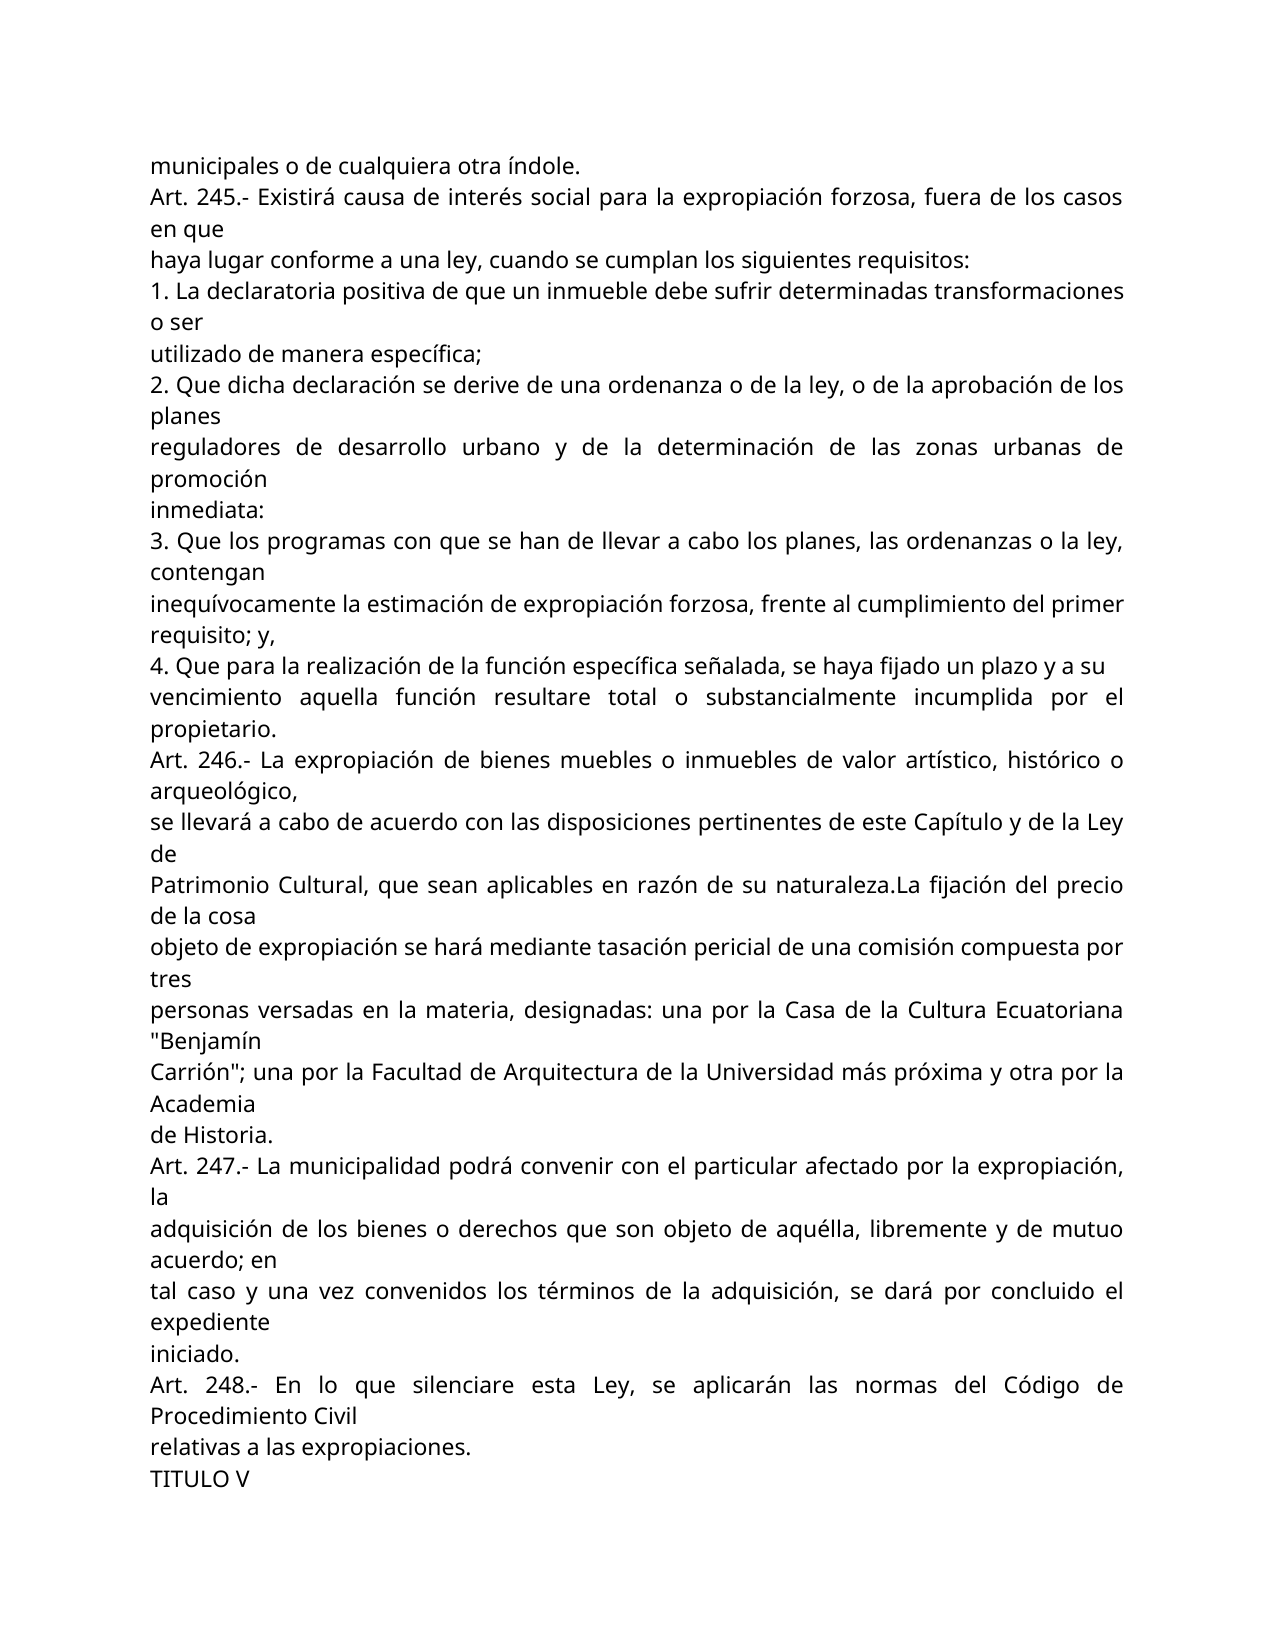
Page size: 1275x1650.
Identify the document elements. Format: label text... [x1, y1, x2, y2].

text objeto de expropiación se hará mediante tasación pericial de una comisión compuesta por tres [150, 931, 1125, 994]
text vencimiento aquella función resultare total o substancialmente incumplida por el propietario. [150, 681, 1125, 744]
text Patrimonio Cultural, que sean aplicables en razón de su naturaleza.La fijación del precio de la cosa [150, 869, 1125, 931]
text Carrión"; una por la Facultad de Arquitectura de la Universidad más próxima y otra por la Academia [150, 1056, 1125, 1119]
text Art. 247.- La municipalidad podrá convenir con el particular afectado por la expropiación, la [150, 1150, 1125, 1212]
text inmediata: [150, 494, 1125, 525]
text adquisición de los bienes o derechos que son objeto de aquélla, libremente y de mutuo acuerdo; en [150, 1212, 1125, 1275]
text Art. 248.- En lo que silenciare esta Ley, se aplicarán las normas del Código de Procedimiento Civil [150, 1369, 1125, 1431]
text iniciado. [150, 1337, 1125, 1369]
text haya lugar conforme a una ley, cuando se cumplan los siguientes requisitos: [150, 244, 1125, 275]
text Art. 245.- Existirá causa de interés social para la expropiación forzosa, fuera de los casos en que [150, 181, 1125, 244]
text 2. Que dicha declaración se derive de una ordenanza o de la ley, o de la aprobación de los planes [150, 369, 1125, 431]
text tal caso y una vez convenidos los términos de la adquisición, se dará por concluido el expediente [150, 1275, 1125, 1337]
text 1. La declaratoria positiva de que un inmueble debe sufrir determinadas transformaciones o ser [150, 275, 1125, 337]
text municipales o de cualquiera otra índole. [150, 150, 1125, 181]
text utilizado de manera específica; [150, 337, 1125, 369]
text reguladores de desarrollo urbano y de la determinación de las zonas urbanas de promoción [150, 431, 1125, 494]
text personas versadas en la materia, designadas: una por la Casa de la Cultura Ecuatoriana "Benjamín [150, 994, 1125, 1056]
text 4. Que para la realización de la función específica señalada, se haya fijado un plazo y a su [150, 650, 1125, 681]
text Art. 246.- La expropiación de bienes muebles o inmuebles de valor artístico, histórico o arqueológico, [150, 744, 1125, 806]
text 3. Que los programas con que se han de llevar a cabo los planes, las ordenanzas o la ley, contengan [150, 525, 1125, 587]
text de Historia. [150, 1119, 1125, 1150]
text TITULO V [150, 1462, 1125, 1494]
text relativas a las expropiaciones. [150, 1431, 1125, 1462]
text se llevará a cabo de acuerdo con las disposiciones pertinentes de este Capítulo y de la Ley de [150, 806, 1125, 869]
text inequívocamente la estimación de expropiación forzosa, frente al cumplimiento del primer requisito; y, [150, 587, 1125, 650]
